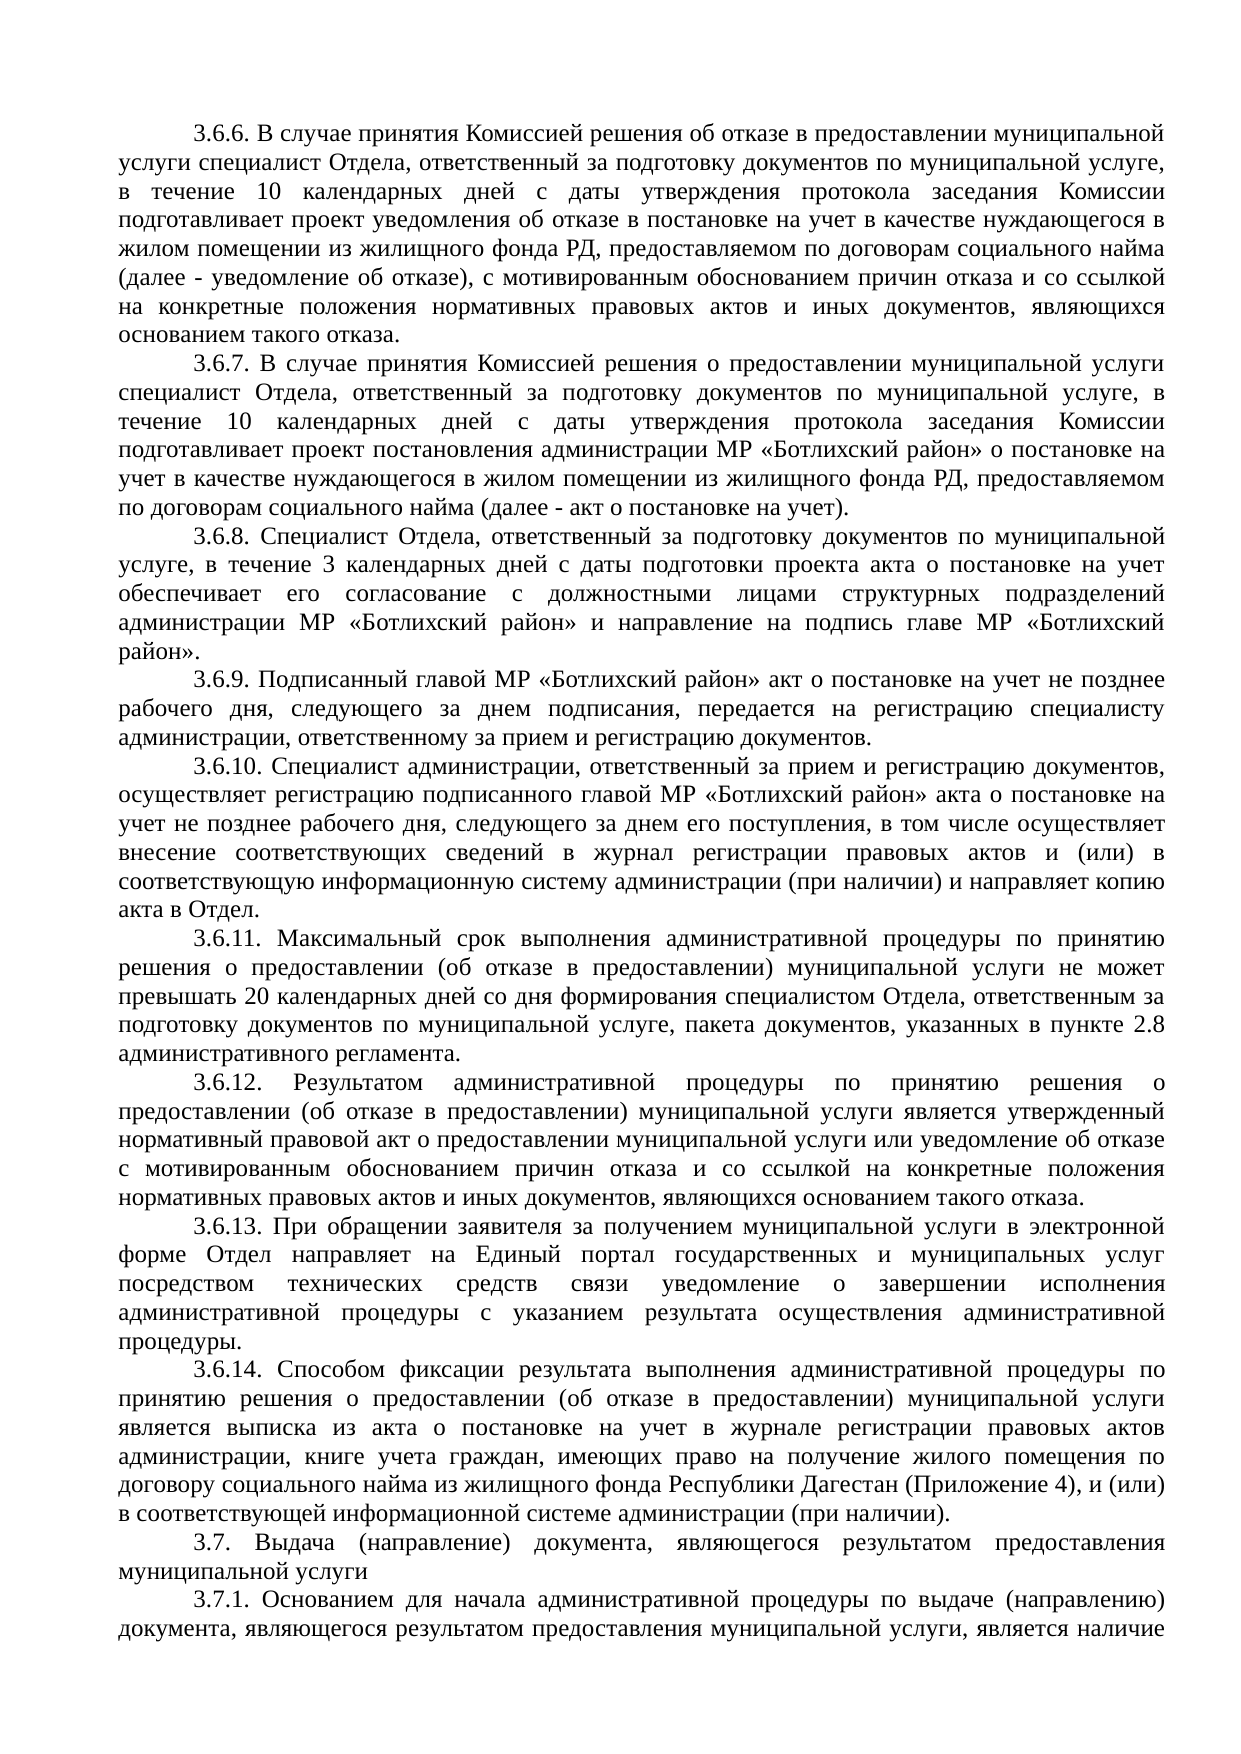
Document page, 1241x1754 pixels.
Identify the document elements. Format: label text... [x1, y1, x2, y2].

text 3.6.7. В случае принятия Комиссией решения о предоставлении муниципальной услуги специалист Отдела, ответственный за подготовку документов по муниципальной услуге, в течение 10 календарных дней с даты утверждения протокола заседания Комиссии подготавливает проект постановления администрации МР «Ботлихский район» о постановке на учет в качестве нуждающегося в жилом помещении из жилищного фонда РД, предоставляемом по договорам социального найма (далее - акт о постановке на учет). [118, 348, 1167, 521]
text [118, 1584, 1167, 1642]
text 3.6.9. Подписанный главой МР «Ботлихский район» акт о постановке на учет не позднее рабочего дня, следующего за днем подписания, передается на регистрацию специалисту администрации, ответственному за прием и регистрацию документов. [118, 664, 1167, 751]
text 3.6.6. В случае принятия Комиссией решения об отказе в предоставлении муниципальной услуги специалист Отдела, ответственный за подготовку документов по муниципальной услуге, в течение 10 календарных дней с даты утверждения протокола заседания Комиссии подготавливает проект уведомления об отказе в постановке на учет в качестве нуждающегося в жилом помещении из жилищного фонда РД, предоставляемом по договорам социального найма (далее - уведомление об отказе), с мотивированным обоснованием причин отказа и со ссылкой на конкретные положения нормативных правовых актов и иных документов, являющихся основанием такого отказа. [118, 118, 1167, 348]
text 3.6.11. Максимальный срок выполнения административной процедуры по принятию решения о предоставлении (об отказе в предоставлении) муниципальной услуги не может превышать 20 календарных дней со дня формирования специалистом Отдела, ответственным за подготовку документов по муниципальной услуге, пакета документов, указанных в пункте 2.8 административного регламента. [118, 923, 1167, 1067]
text 3.7. Выдача (направление) документа, являющегося результатом предоставления муниципальной услуги [118, 1527, 1167, 1584]
text 3.6.12. Результатом административной процедуры по принятию решения о предоставлении (об отказе в предоставлении) муниципальной услуги является утвержденный нормативный правовой акт о предоставлении муниципальной услуги или уведомление об отказе с мотивированным обоснованием причин отказа и со ссылкой на конкретные положения нормативных правовых актов и иных документов, являющихся основанием такого отказа. [118, 1067, 1167, 1211]
text 3.6.13. При обращении заявителя за получением муниципальной услуги в электронной форме Отдел направляет на Единый портал государственных и муниципальных услуг посредством технических средств связи уведомление о завершении исполнения административной процедуры с указанием результата осуществления административной процедуры. [118, 1211, 1167, 1354]
text 3.6.10. Специалист администрации, ответственный за прием и регистрацию документов, осуществляет регистрацию подписанного главой МР «Ботлихский район» акта о постановке на учет не позднее рабочего дня, следующего за днем его поступления, в том числе осуществляет внесение соответствующих сведений в журнал регистрации правовых актов и (или) в соответствующую информационную систему администрации (при наличии) и направляет копию акта в Отдел. [118, 751, 1167, 923]
text 3.6.14. Способом фиксации результата выполнения административной процедуры по принятию решения о предоставлении (об отказе в предоставлении) муниципальной услуги является выписка из акта о постановке на учет в журнале регистрации правовых актов администрации, книге учета граждан, имеющих право на получение жилого помещения по договору социального найма из жилищного фонда Республики Дагестан (Приложение 4), и (или) в соответствующей информационной системе администрации (при наличии). [118, 1354, 1167, 1527]
text 3.6.8. Специалист Отдела, ответственный за подготовку документов по муниципальной услуге, в течение 3 календарных дней с даты подготовки проекта акта о постановке на учет обеспечивает его согласование с должностными лицами структурных подразделений администрации МР «Ботлихский район» и направление на подпись главе МР «Ботлихский район». [118, 521, 1167, 664]
